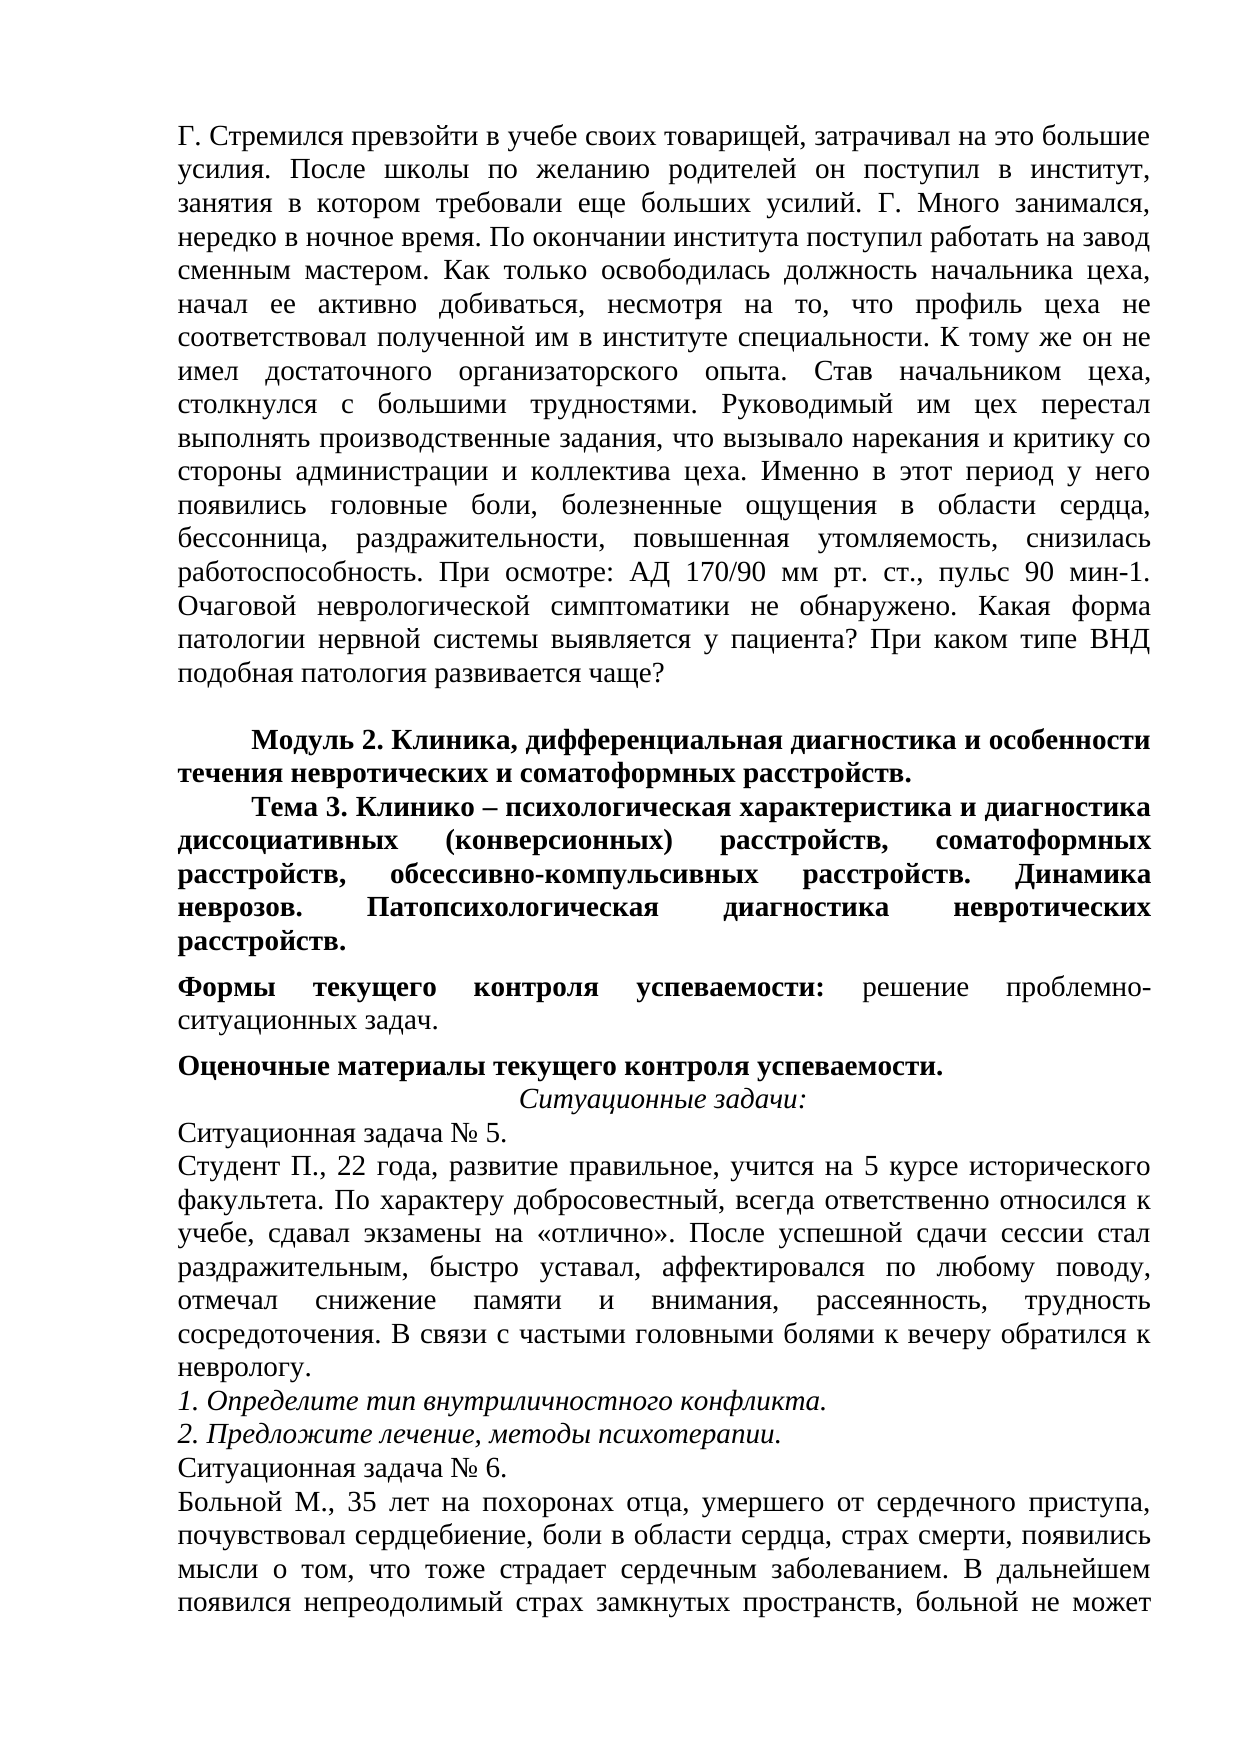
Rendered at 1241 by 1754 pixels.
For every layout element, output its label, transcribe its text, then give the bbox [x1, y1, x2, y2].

text Тема 3. Клинико – психологическая характеристика и диагностика диссоциативных (конверсионных) расстройств, соматоформных расстройств, обсессивно-компульсивных расстройств. Динамика неврозов. Патопсихологическая диагностика невротических расстройств. [177, 789, 1152, 957]
text Ситуационная задача № 6. [177, 1450, 1152, 1484]
text Ситуационная задача № 5. [177, 1115, 1152, 1148]
text Студент П., 22 года, развитие правильное, учится на 5 курсе исторического факультета. По характеру добросовестный, всегда ответственно относился к учебе, сдавал экзамены на «отлично». После успешной сдачи сессии стал раздражительным, быстро уставал, аффектировался по любому поводу, отмечал снижение памяти и внимания, рассеянность, трудность сосредоточения. В связи с частыми головными болями к вечеру обратился к неврологу. [177, 1148, 1152, 1383]
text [177, 1484, 1152, 1618]
text Ситуационные задачи: [177, 1081, 1152, 1115]
text Формы текущего контроля успеваемости: решение проблемно-ситуационных задач. [177, 969, 1152, 1036]
text Оценочные материалы текущего контроля успеваемости. [177, 1048, 1152, 1081]
text 2. Предложите лечение, методы психотерапии. [177, 1417, 1152, 1450]
text Модуль 2. Клиника, дифференциальная диагностика и особенности течения невротических и соматоформных расстройств. [177, 722, 1152, 789]
text 1. Определите тип внутриличностного конфликта. [177, 1383, 1152, 1417]
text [177, 118, 1152, 688]
